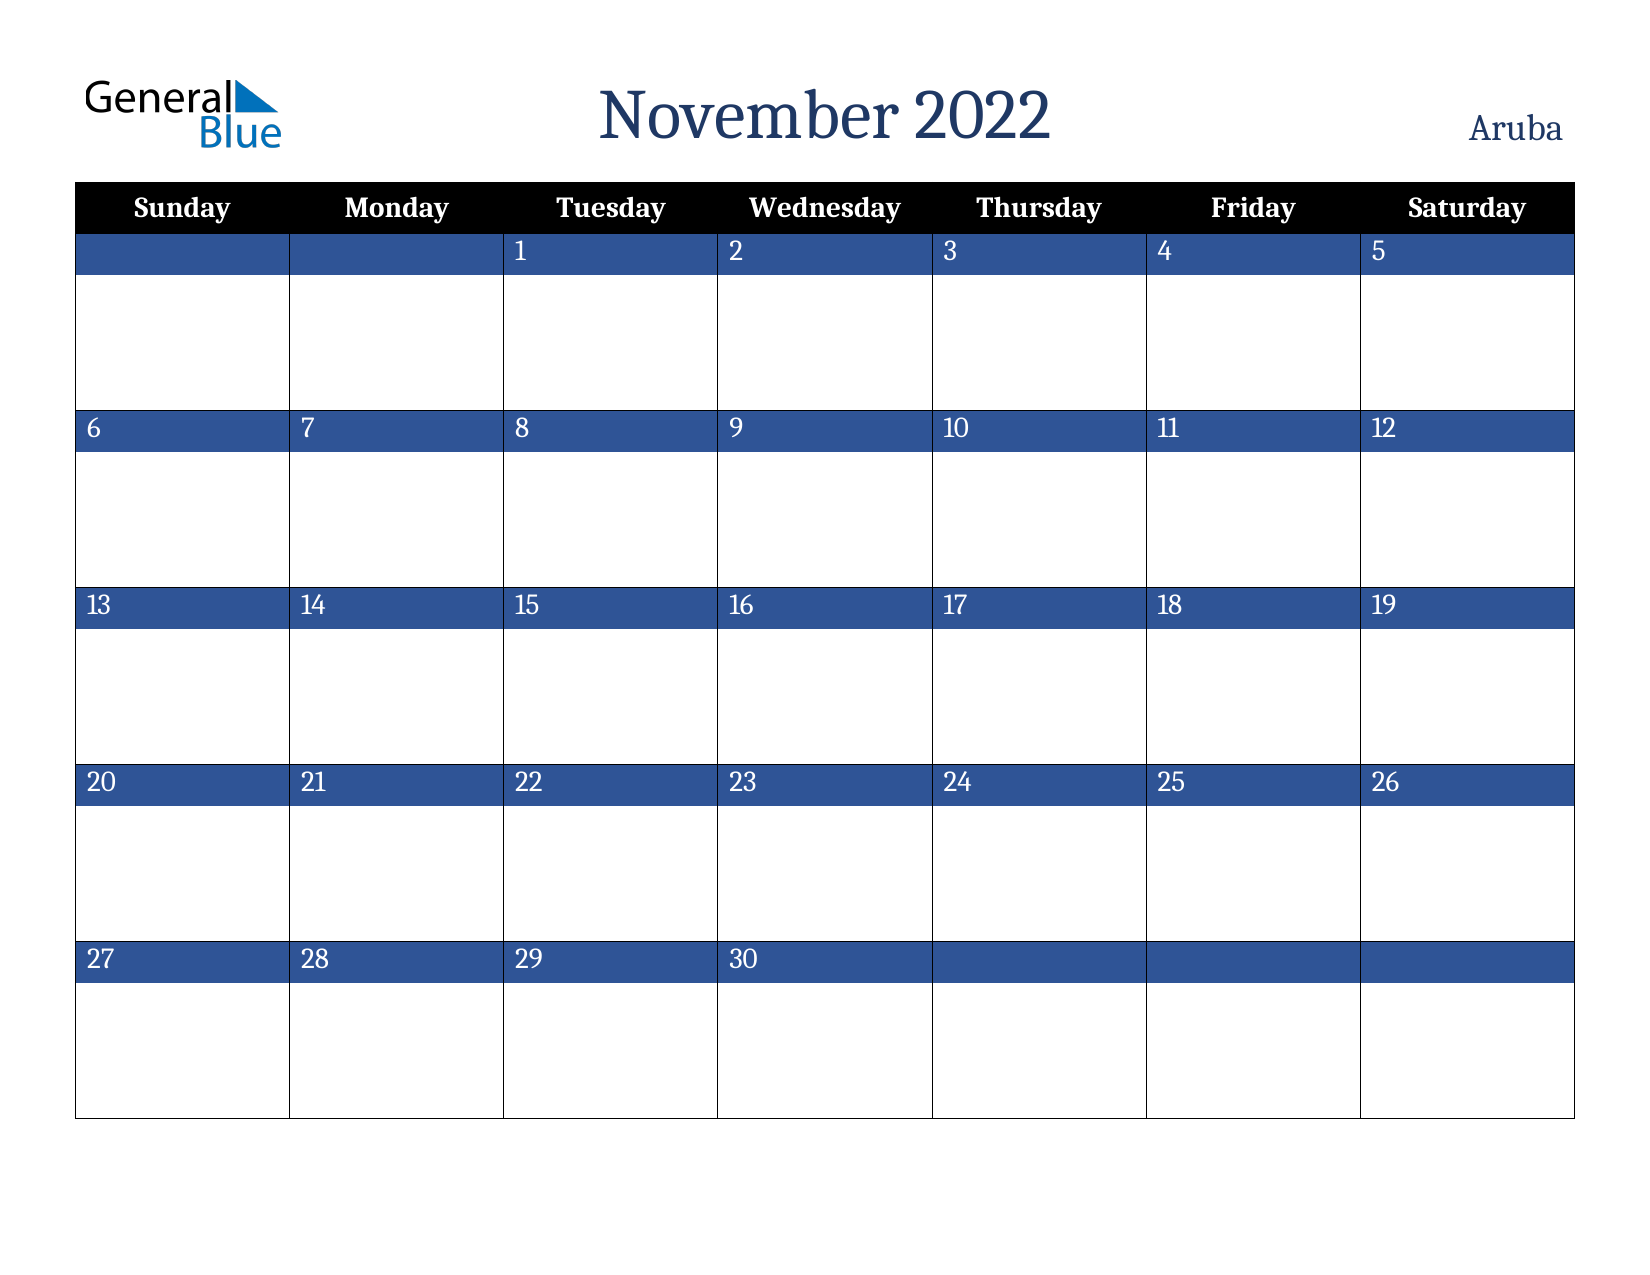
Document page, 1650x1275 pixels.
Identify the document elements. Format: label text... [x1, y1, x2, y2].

table_cell [290, 806, 503, 941]
table_cell [1147, 275, 1360, 410]
table_cell [290, 275, 503, 410]
table_cell 30 [718, 942, 932, 983]
table_cell 6 [76, 411, 289, 452]
table_cell [1361, 629, 1574, 764]
table_cell [933, 983, 1146, 1118]
table_cell [76, 629, 289, 764]
table_header November 2022 [504, 75, 1146, 182]
table_cell [504, 806, 717, 941]
table_cell [933, 275, 1146, 410]
table_cell [1147, 806, 1360, 941]
table_cell [1361, 275, 1574, 410]
table_cell [290, 452, 503, 587]
table_header Aruba [1146, 75, 1574, 182]
table_cell 17 [933, 588, 1146, 629]
table_cell [718, 806, 932, 941]
table_cell 10 [933, 411, 1146, 452]
table_cell [76, 275, 289, 410]
table_cell [718, 452, 932, 587]
table_cell [504, 275, 717, 410]
table_cell 4 [1147, 234, 1360, 275]
table_cell 5 [1361, 234, 1574, 275]
table_cell [504, 983, 717, 1118]
table_cell [290, 983, 503, 1118]
table_header [76, 75, 503, 182]
table_cell 15 [504, 588, 717, 629]
table_cell 22 [504, 765, 717, 806]
table_cell [76, 806, 289, 941]
table_cell [1361, 983, 1574, 1118]
table_cell Thursday [933, 183, 1146, 233]
table_cell 7 [290, 411, 503, 452]
table_cell [504, 629, 717, 764]
table_cell [1147, 942, 1360, 983]
table_cell 2 [718, 234, 932, 275]
table_cell 11 [1147, 411, 1360, 452]
table_cell 16 [718, 588, 932, 629]
table_cell Saturday [1361, 183, 1574, 233]
table_cell [718, 983, 932, 1118]
table_cell Friday [1147, 183, 1360, 233]
table_cell [1361, 806, 1574, 941]
table_cell 26 [1361, 765, 1574, 806]
table_cell 14 [290, 588, 503, 629]
table_cell [504, 452, 717, 587]
table_cell [718, 629, 932, 764]
table_cell 28 [290, 942, 503, 983]
table_cell 24 [933, 765, 1146, 806]
table_cell 13 [76, 588, 289, 629]
table_cell 20 [76, 765, 289, 806]
table_cell [1361, 452, 1574, 587]
table_cell [933, 806, 1146, 941]
table_cell 3 [933, 234, 1146, 275]
picture [86, 80, 281, 148]
table_cell 19 [1361, 588, 1574, 629]
table_cell 27 [76, 942, 289, 983]
table_cell Tuesday [504, 183, 717, 233]
table_cell [76, 234, 289, 275]
table_cell 18 [1147, 588, 1360, 629]
table_cell [933, 452, 1146, 587]
table_cell [933, 629, 1146, 764]
table_cell 25 [1147, 765, 1360, 806]
table_cell [76, 452, 289, 587]
table_cell 29 [504, 942, 717, 983]
table_cell [1147, 983, 1360, 1118]
table_cell Wednesday [718, 183, 932, 233]
table_cell [290, 234, 503, 275]
table_cell [290, 629, 503, 764]
table_cell [718, 275, 932, 410]
table_cell 21 [290, 765, 503, 806]
table_cell [1147, 452, 1360, 587]
table_cell 8 [504, 411, 717, 452]
table_cell [1147, 629, 1360, 764]
table_cell 1 [504, 234, 717, 275]
table_cell [933, 942, 1146, 983]
table_cell [1361, 942, 1574, 983]
table_cell Sunday [76, 183, 289, 233]
table_cell [76, 983, 289, 1118]
table_cell 9 [718, 411, 932, 452]
table_cell 23 [718, 765, 932, 806]
table_cell Monday [290, 183, 503, 233]
table_cell 12 [1361, 411, 1574, 452]
